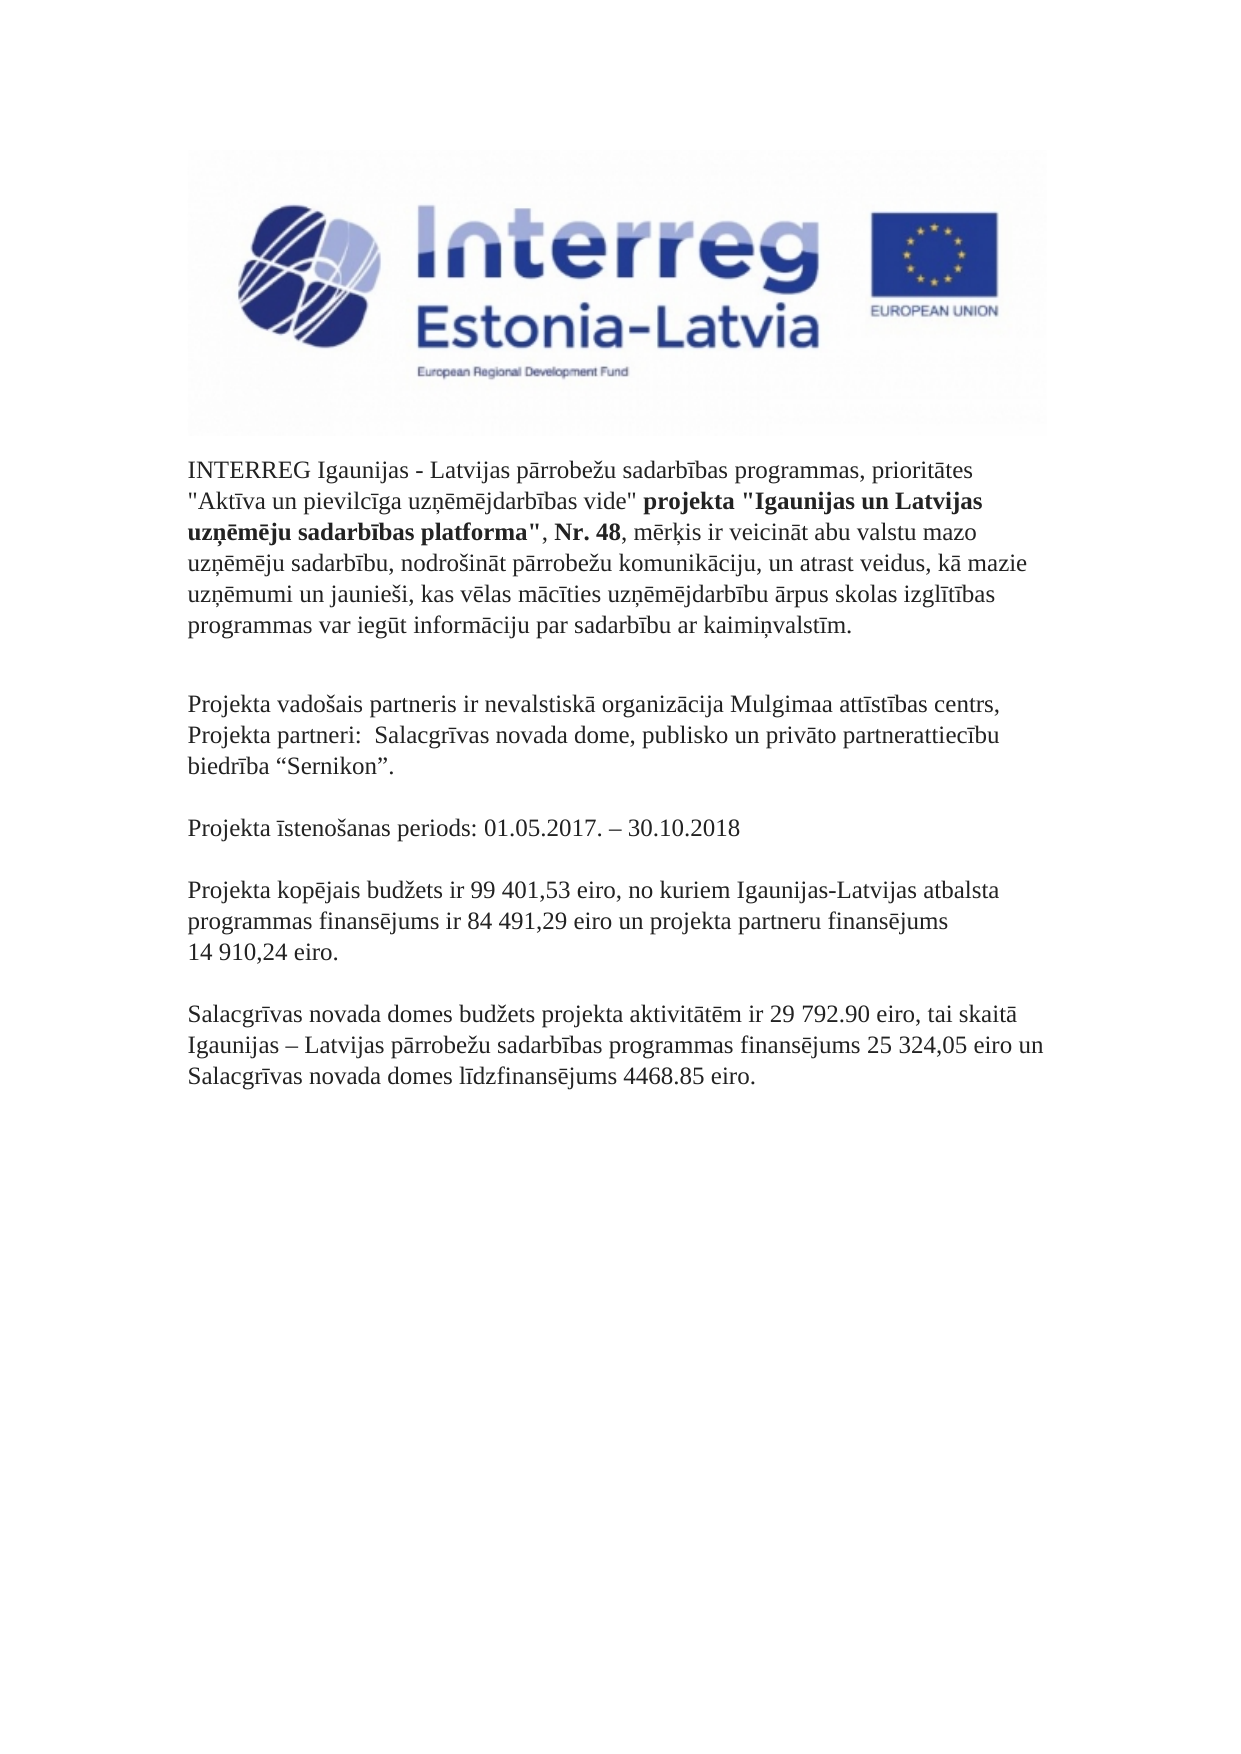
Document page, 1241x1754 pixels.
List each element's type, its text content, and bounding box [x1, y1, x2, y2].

text Projekta vadošais partneris ir nevalstiskā organizācija Mulgimaa attīstības centrs, Projekta partneri: Salacgrīvas novada dome, publisko un privāto partnerattiecību biedrība “Sernikon”. Projekta īstenošanas periods: 01.05.2017. – 30.10.2018 Projekta kopējais budžets ir 99 401,53 eiro, no kuriem Igaunijas-Latvijas atbalsta programmas finansējums ir 84 491,29 eiro un projekta partneru finansējums 14 910,24 eiro. Salacgrīvas novada domes budžets projekta aktivitātēm ir 29 792.90 eiro, tai skaitā Igaunijas – Latvijas pārrobežu sadarbības programmas finansējums 25 324,05 eiro un Salacgrīvas novada domes līdzfinansējums 4468.85 eiro. [187, 658, 1053, 1090]
picture [187, 150, 1047, 436]
text INTERREG Igaunijas - Latvijas pārrobežu sadarbības programmas, prioritātes "Aktīva un pievilcīga uzņēmējdarbības vide" projekta "Igaunijas un Latvijas uzņēmēju sadarbības platforma", Nr. 48, mērķis ir veicināt abu valstu mazo uzņēmēju sadarbību, nodrošināt pārrobežu komunikāciju, un atrast veidus, kā mazie uzņēmumi un jaunieši, kas vēlas mācīties uzņēmējdarbību ārpus skolas izglītības programmas var iegūt informāciju par sadarbību ar kaimiņvalstīm. [187, 455, 1053, 639]
